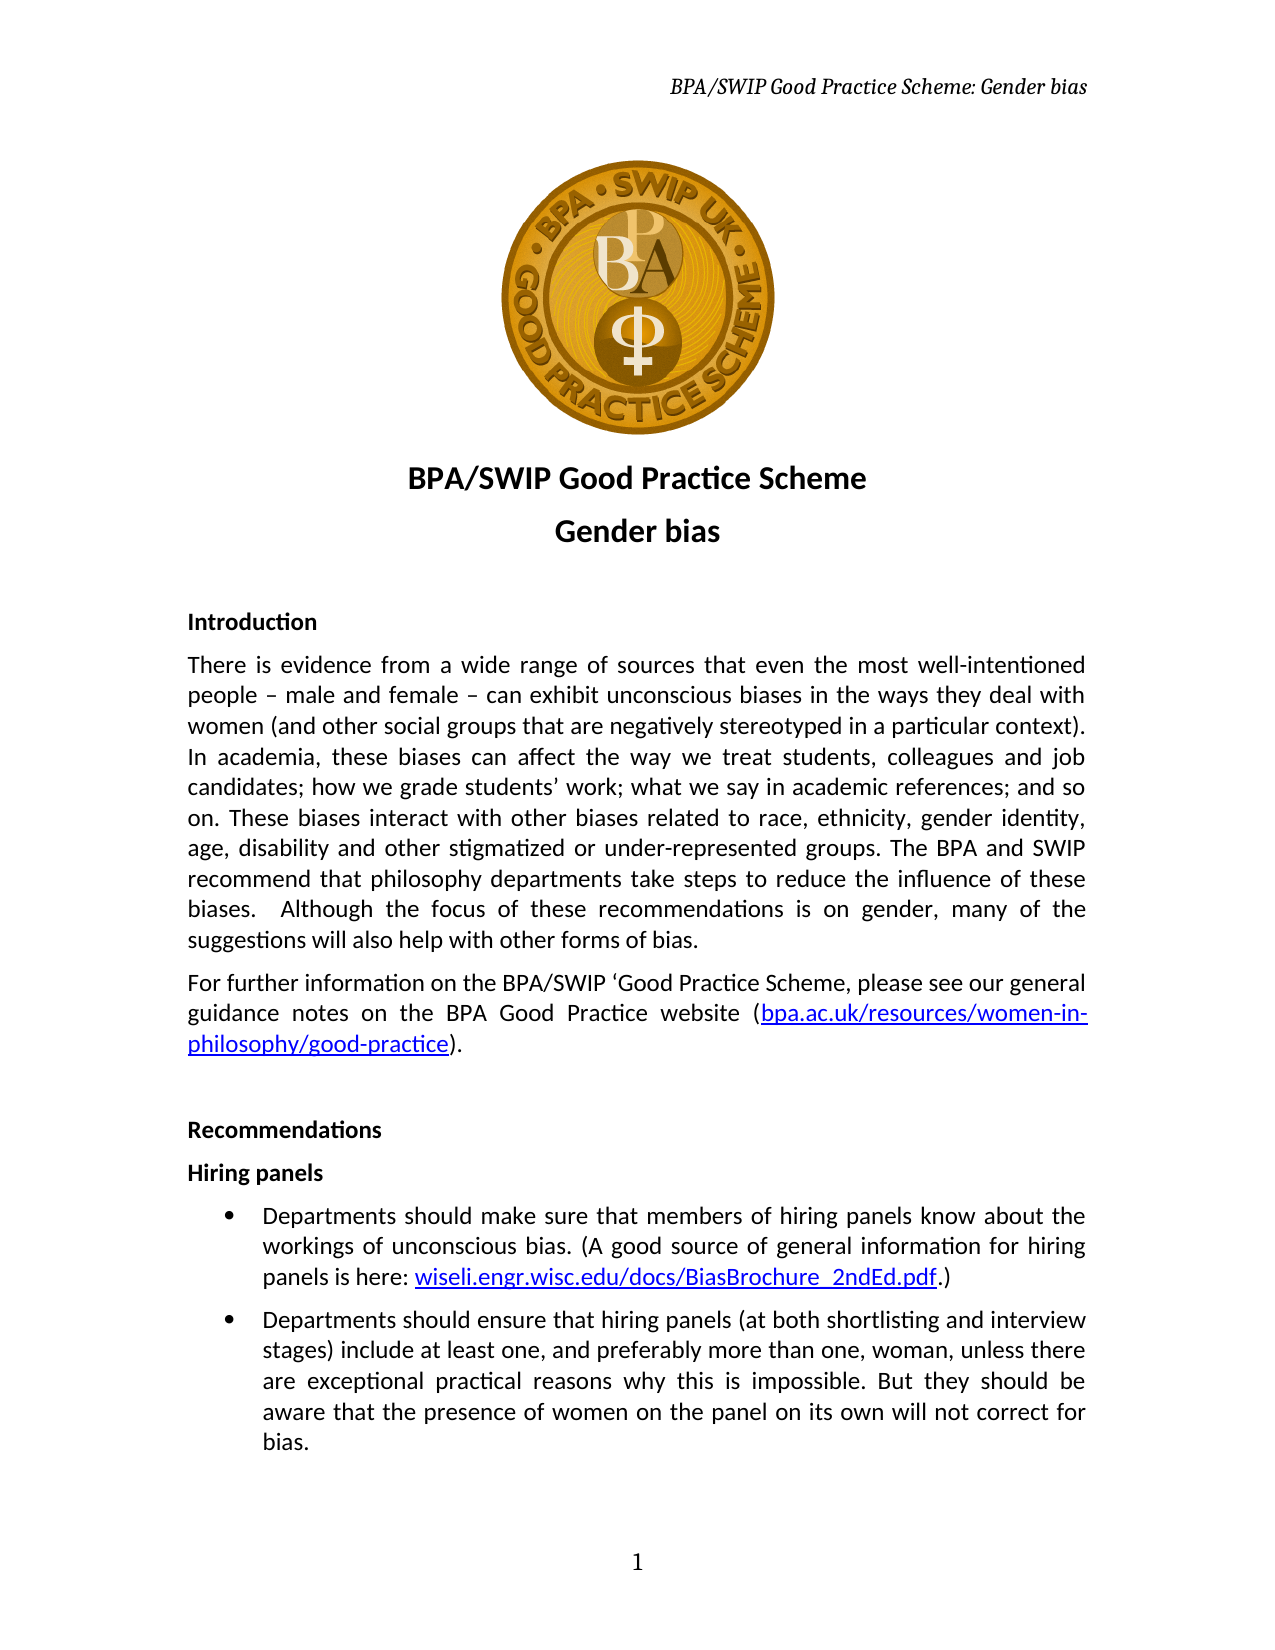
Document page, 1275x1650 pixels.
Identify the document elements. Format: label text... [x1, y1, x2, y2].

text BPA/SWIP Good Practice Scheme [187, 457, 1087, 497]
list Departments should ensure that hiring panels (at both shortlisting and interview stages) include at least one, and preferably more than one, woman, unless there are exceptional practical reasons why this is impossible. But they should be aware that the presence of women on the panel on its own will not correct for bias. [225, 1304, 1087, 1457]
text For further information on the BPA/SWIP ‘Good Practice Scheme, please see our general guidance notes on the BPA Good Practice website (bpa.ac.uk/resources/women-in-philosophy/good-practice). [187, 967, 1087, 1058]
text There is evidence from a wide range of sources that even the most well-intentioned people – male and female – can exhibit unconscious biases in the ways they deal with women (and other social groups that are negatively stereotyped in a particular context). In academia, these biases can affect the way we treat students, colleagues and job candidates; how we grade students’ work; what we say in academic references; and so on. These biases interact with other biases related to race, ethnicity, gender identity, age, disability and other stigmatized or under-represented groups. The BPA and SWIP recommend that philosophy departments take steps to reduce the influence of these biases. Although the focus of these recommendations is on gender, many of the suggestions will also help with other forms of bias. [187, 649, 1087, 954]
text Recommendations [187, 1114, 1087, 1144]
text Hiring panels [187, 1157, 1087, 1187]
text Gender bias [187, 510, 1087, 551]
text Introduction [187, 606, 1087, 637]
picture [490, 150, 785, 445]
list Departments should make sure that members of hiring panels know about the workings of unconscious bias. (A good source of general information for hiring panels is here: wiseli.engr.wisc.edu/docs/BiasBrochure_2ndEd.pdf.) [225, 1200, 1087, 1292]
